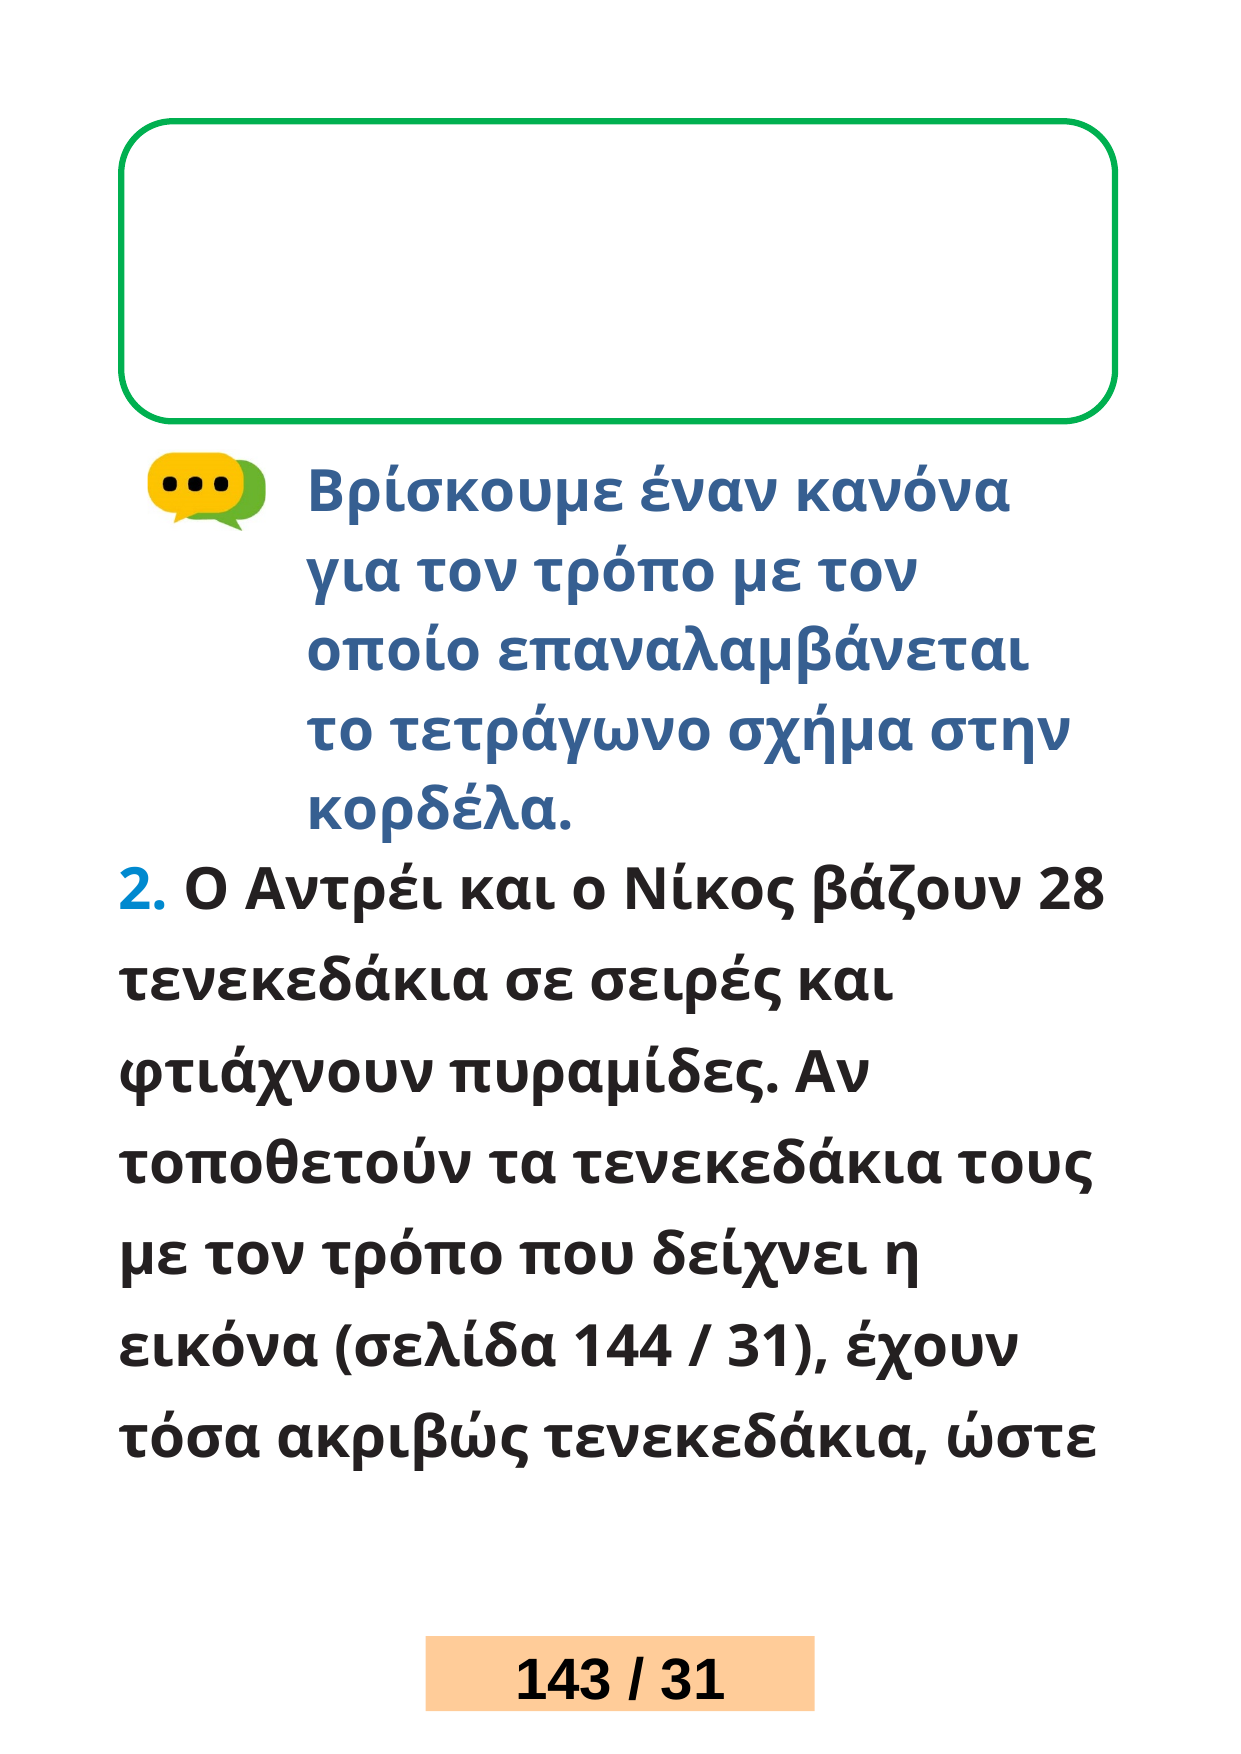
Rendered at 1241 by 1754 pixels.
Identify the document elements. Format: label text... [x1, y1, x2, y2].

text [118, 847, 1122, 1474]
picture [147, 449, 266, 531]
table_header Βρίσκουμε έναν κανόνα για τον τρόπο με τον οποίο επαναλαμβάνεται το τετράγωνο σχήμα στην κορδέλα. [295, 450, 1121, 847]
table_header [118, 450, 295, 847]
